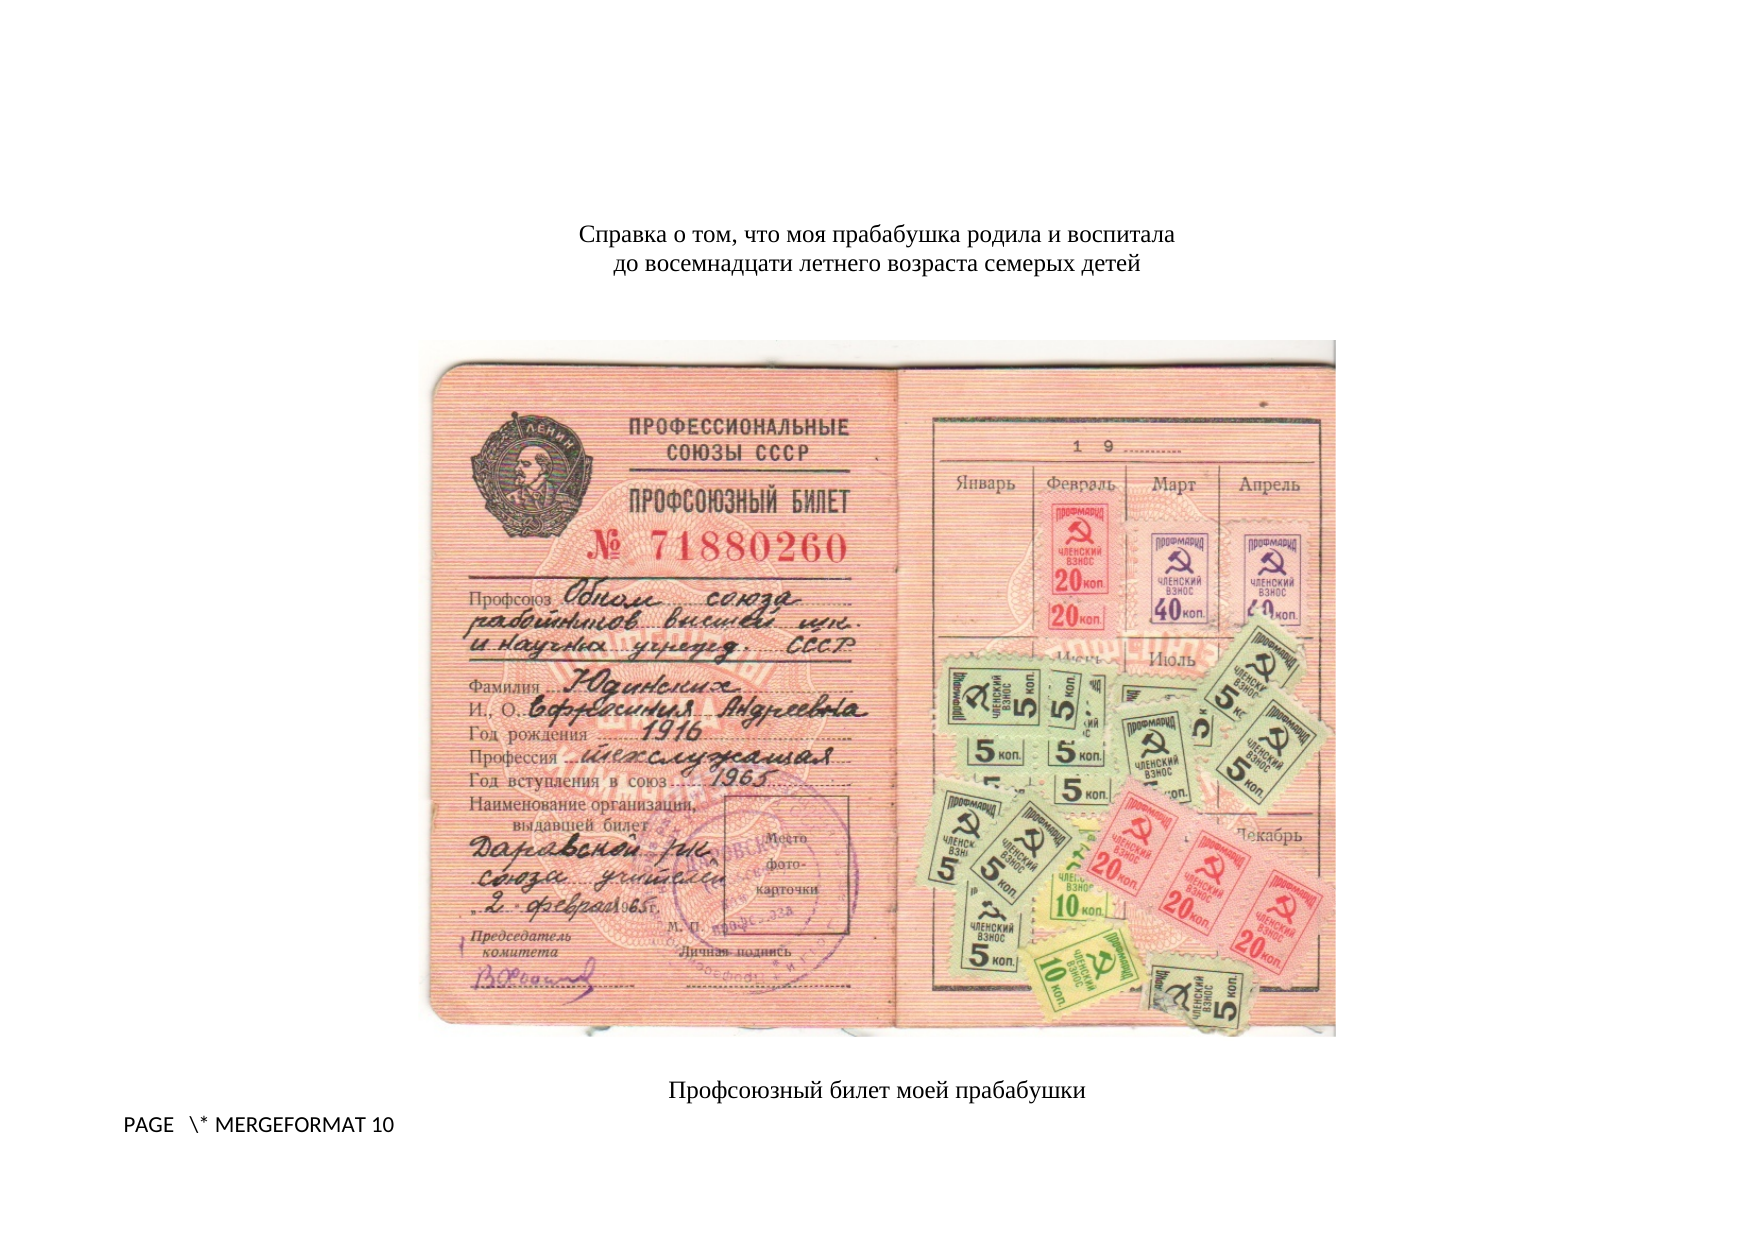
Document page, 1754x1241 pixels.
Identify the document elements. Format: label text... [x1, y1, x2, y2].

text Справка о том, что моя прабабушка родила и воспитала [118, 219, 1636, 248]
text до восемнадцати летнего возраста семерых детей [118, 248, 1636, 276]
text Профсоюзный билет моей прабабушки [118, 1075, 1636, 1104]
picture [418, 340, 1336, 1041]
